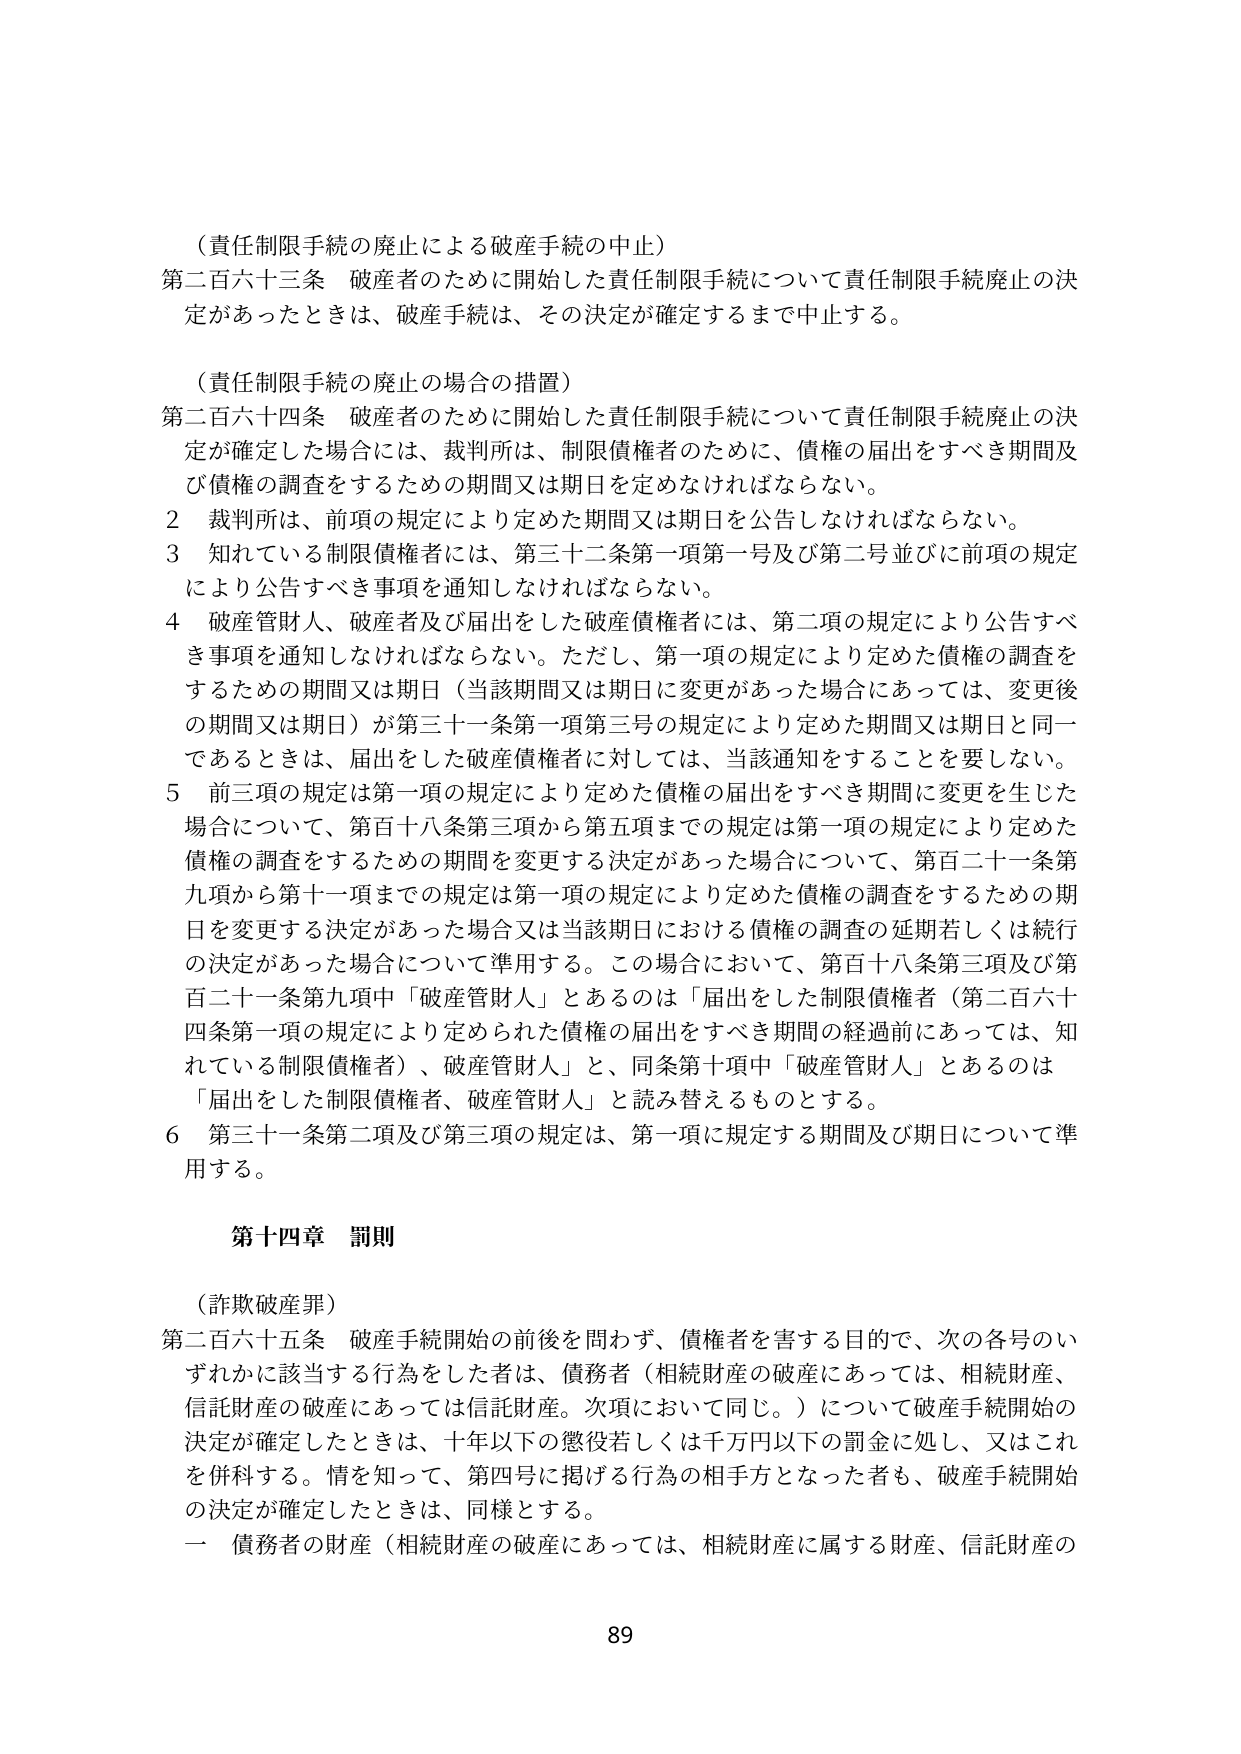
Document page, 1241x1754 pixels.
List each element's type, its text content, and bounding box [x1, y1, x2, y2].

text ５ 前三項の規定は第一項の規定により定めた債権の届出をすべき期間に変更を生じた場合について、第百十八条第三項から第五項までの規定は第一項の規定により定めた債権の調査をするための期間を変更する決定があった場合について、第百二十一条第九項から第十一項までの規定は第一項の規定により定めた債権の調査をするための期日を変更する決定があった場合又は当該期日における債権の調査の延期若しくは続行の決定があった場合について準用する。この場合において、第百十八条第三項及び第百二十一条第九項中「破産管財人」とあるのは「届出をした制限債権者（第二百六十四条第一項の規定により定められた債権の届出をすべき期間の経過前にあっては、知れている制限債権者）、破産管財人」と、同条第十項中「破産管財人」とあるのは「届出をした制限債権者、破産管財人」と読み替えるものとする。 [161, 774, 1079, 1116]
text （責任制限手続の廃止による破産手続の中止） [184, 228, 1079, 262]
text 第二百六十五条 破産手続開始の前後を問わず、債権者を害する目的で、次の各号のいずれかに該当する行為をした者は、債務者（相続財産の破産にあっては、相続財産、信託財産の破産にあっては信託財産。次項において同じ。）について破産手続開始の決定が確定したときは、十年以下の懲役若しくは千万円以下の罰金に処し、又はこれを併科する。情を知って、第四号に掲げる行為の相手方となった者も、破産手続開始の決定が確定したときは、同様とする。 [161, 1321, 1079, 1526]
text ４ 破産管財人、破産者及び届出をした破産債権者には、第二項の規定により公告すべき事項を通知しなければならない。ただし、第一項の規定により定めた債権の調査をするための期間又は期日（当該期間又は期日に変更があった場合にあっては、変更後の期間又は期日）が第三十一条第一項第三号の規定により定めた期間又は期日と同一であるときは、届出をした破産債権者に対しては、当該通知をすることを要しない。 [161, 604, 1079, 774]
text ３ 知れている制限債権者には、第三十二条第一項第一号及び第二号並びに前項の規定により公告すべき事項を通知しなければならない。 [161, 535, 1079, 604]
text ６ 第三十一条第二項及び第三項の規定は、第一項に規定する期間及び期日について準用する。 [161, 1116, 1079, 1184]
text ２ 裁判所は、前項の規定により定めた期間又は期日を公告しなければならない。 [161, 501, 1079, 535]
text （詐欺破産罪） [184, 1287, 1079, 1321]
text （責任制限手続の廃止の場合の措置） [184, 364, 1079, 399]
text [184, 1526, 1079, 1560]
text 第十四章 罰則 [230, 1219, 1079, 1253]
text 第二百六十三条 破産者のために開始した責任制限手続について責任制限手続廃止の決定があったときは、破産手続は、その決定が確定するまで中止する。 [161, 262, 1079, 330]
text 第二百六十四条 破産者のために開始した責任制限手続について責任制限手続廃止の決定が確定した場合には、裁判所は、制限債権者のために、債権の届出をすべき期間及び債権の調査をするための期間又は期日を定めなければならない。 [161, 399, 1079, 501]
